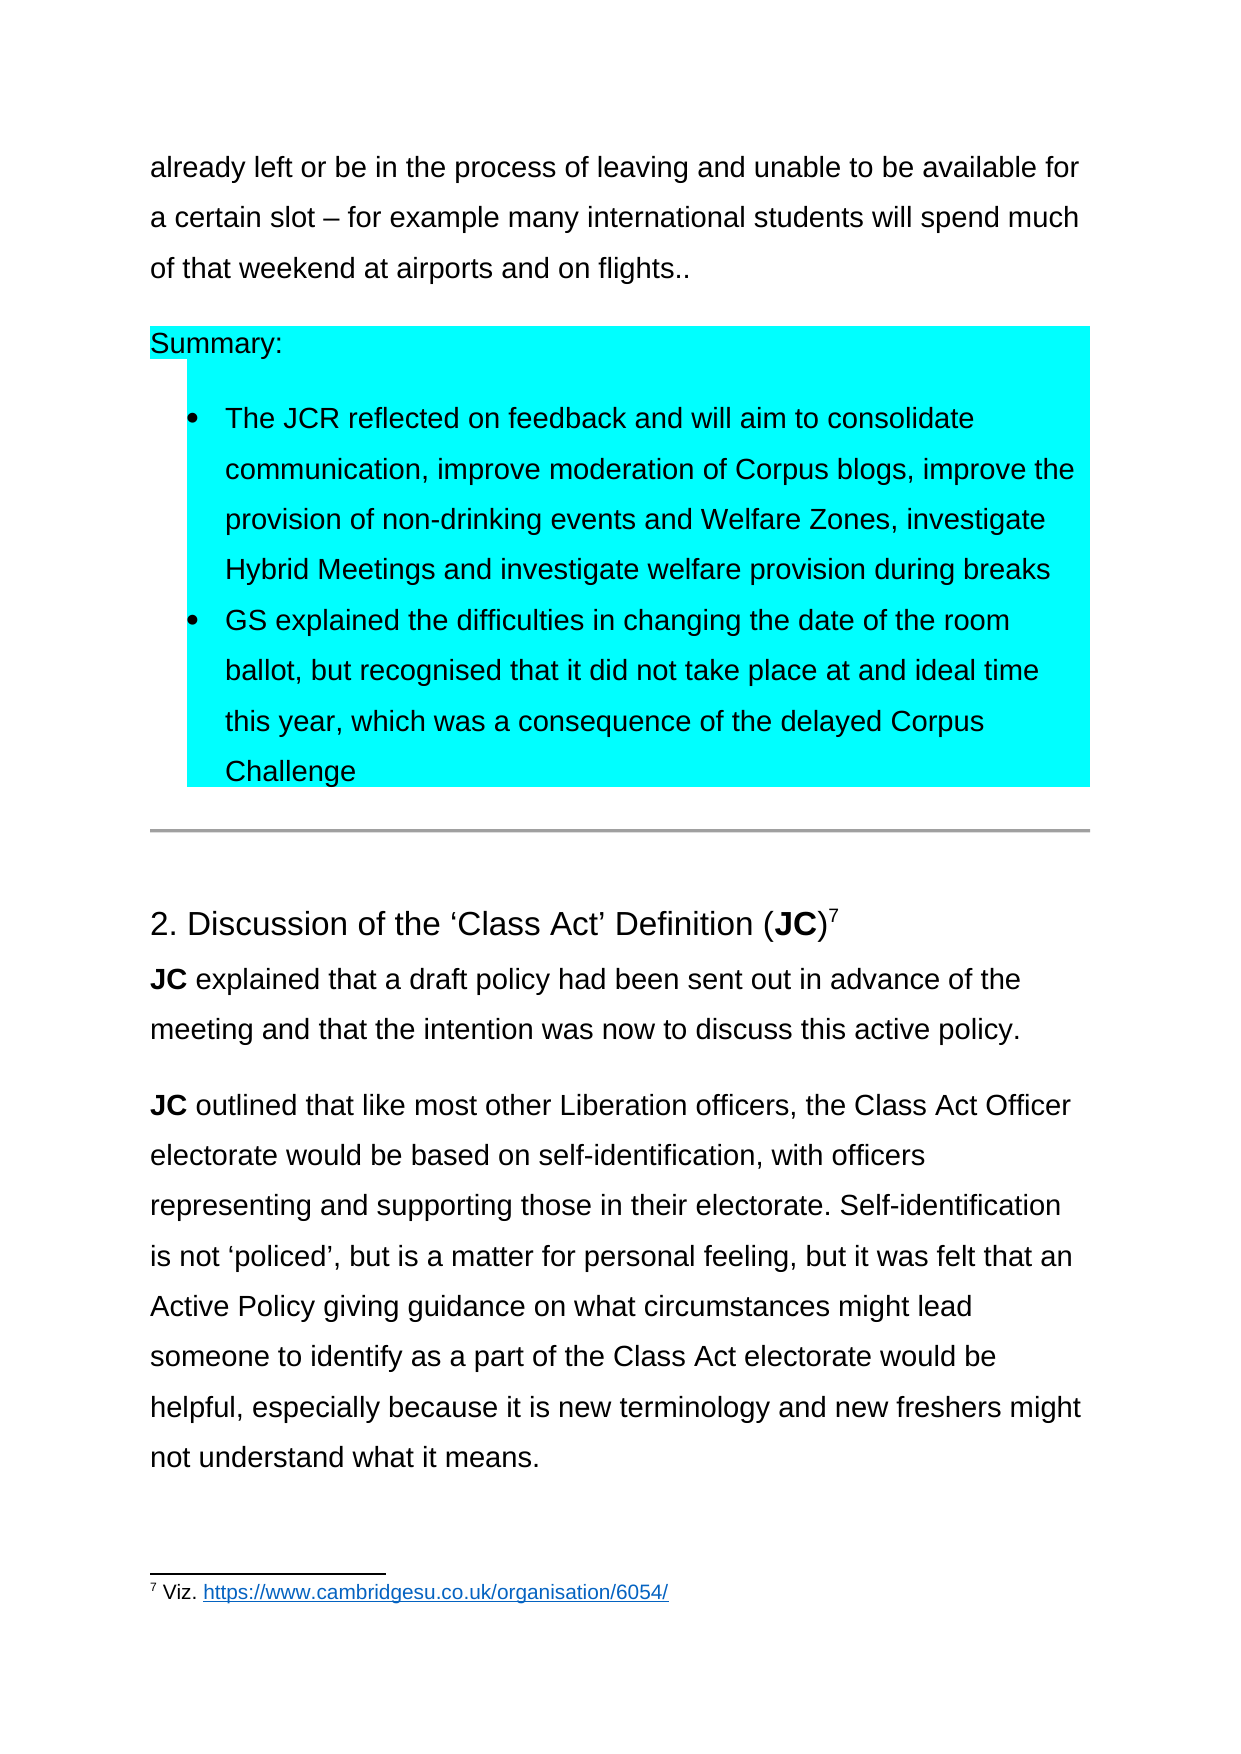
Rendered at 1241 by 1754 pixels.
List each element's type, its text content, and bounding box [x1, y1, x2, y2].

subtitle 2. Discussion of the ‘Class Act’ Definition (JC) [150, 904, 1090, 943]
list GS explained the difficulties in changing the date of the room ballot, but recognised that it did not take place at and ideal time this year, which was a consequence of the delayed Corpus Challenge [187, 603, 1090, 787]
list The JCR reflected on feedback and will aim to consolidate communication, improve moderation of Corpus blogs, improve the provision of non-drinking events and Welfare Zones, investigate Hybrid Meetings and investigate welfare provision during breaks [187, 401, 1090, 586]
text JC outlined that like most other Liberation officers, the Class Act Officer electorate would be based on self-identification, with officers representing and supporting those in their electorate. Self-identification is not ‘policed’, but is a matter for personal feeling, but it was felt that an Active Policy giving guidance on what circumstances might lead someone to identify as a part of the Class Act electorate would be helpful, especially because it is new terminology and new freshers might not understand what it means. [150, 1088, 1090, 1473]
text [150, 150, 1090, 284]
text JC explained that a draft policy had been sent out in advance of the meeting and that the intention was now to discuss this active policy. [150, 962, 1090, 1046]
text Summary: [150, 326, 1090, 359]
